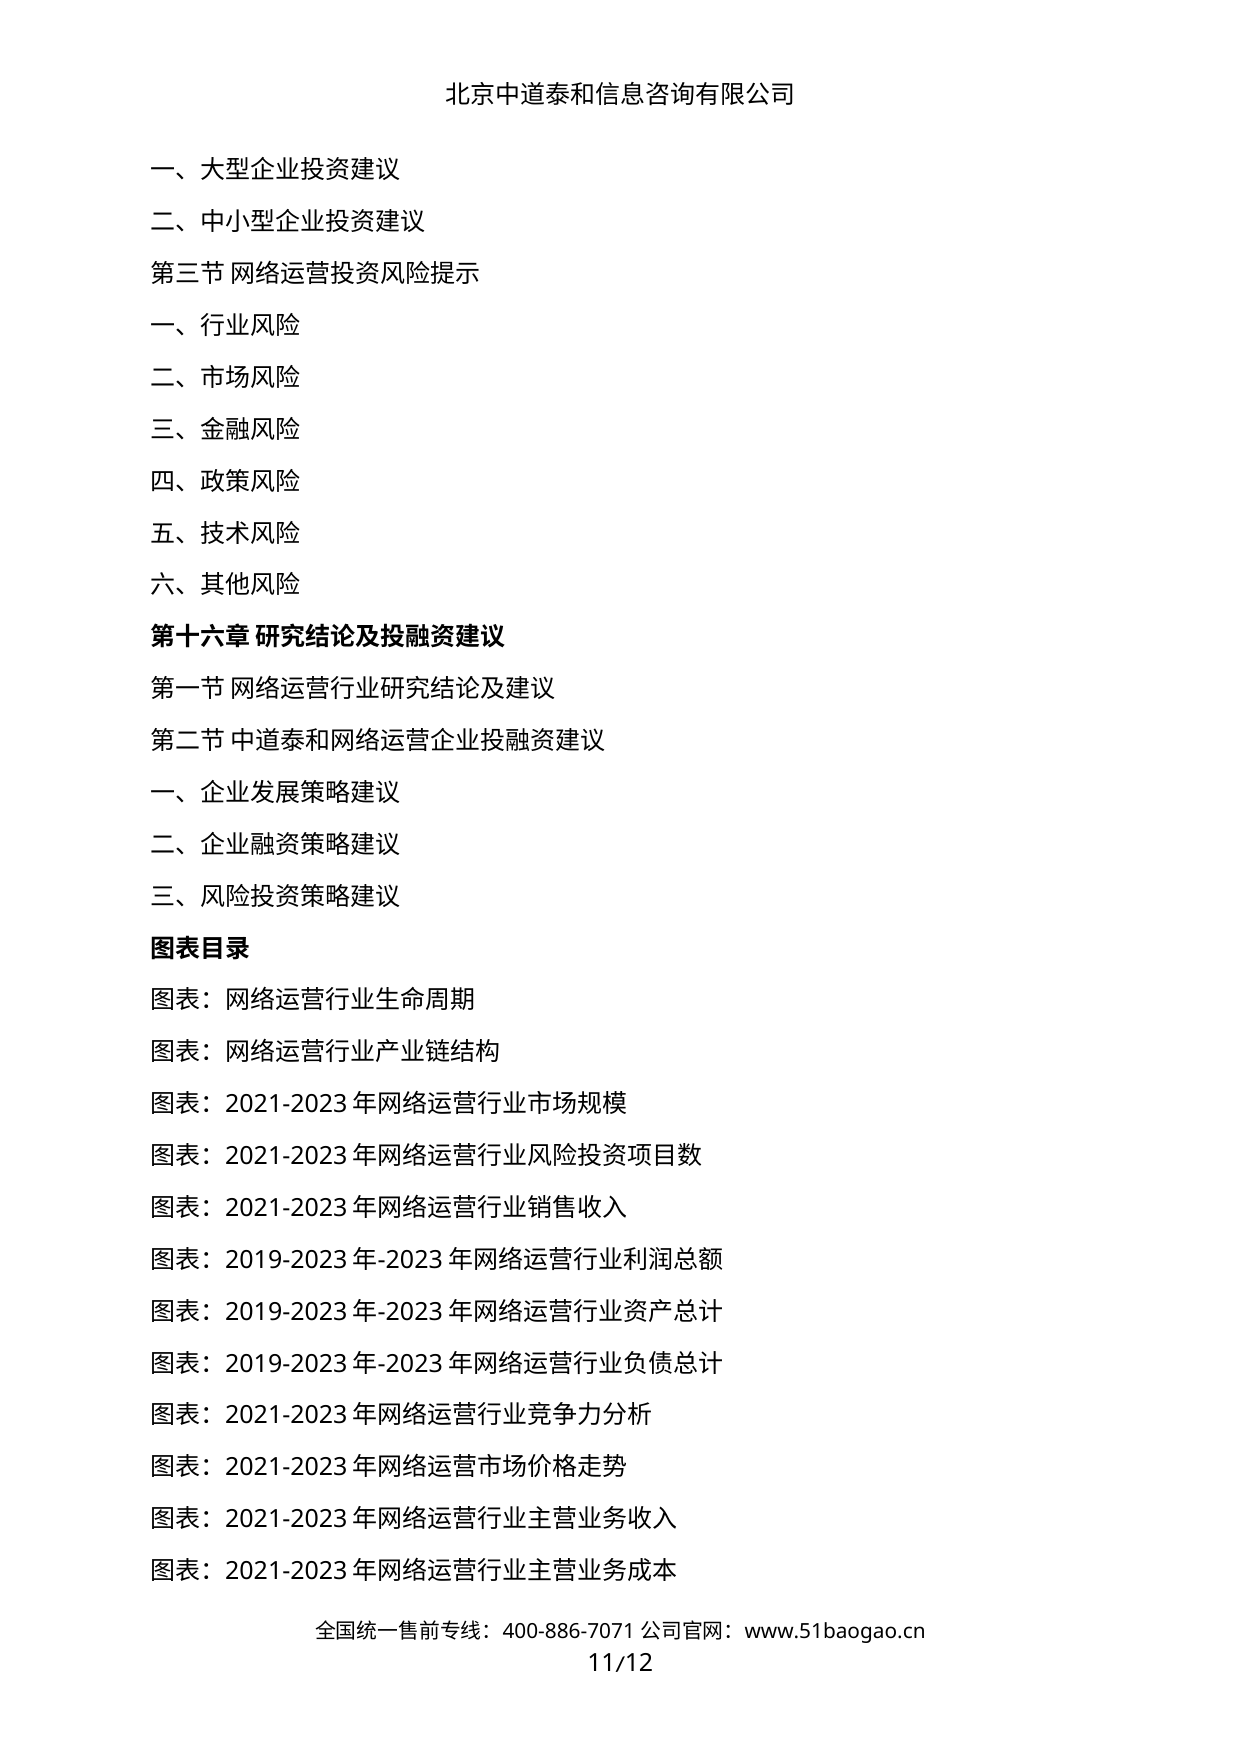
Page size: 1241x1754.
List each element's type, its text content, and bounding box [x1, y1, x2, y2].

text 图表：2021-2023年网络运营行业竞争力分析 [150, 1395, 1090, 1431]
text 图表：2019-2023年-2023年网络运营行业利润总额 [150, 1239, 1090, 1276]
text 二、企业融资策略建议 [150, 824, 1090, 861]
text 第三节 网络运营投资风险提示 [150, 254, 1090, 290]
text 三、金融风险 [150, 409, 1090, 446]
text 六、其他风险 [150, 565, 1090, 601]
text 图表：网络运营行业生命周期 [150, 980, 1090, 1016]
text 三、风险投资策略建议 [150, 876, 1090, 912]
text 图表：2019-2023年-2023年网络运营行业负债总计 [150, 1343, 1090, 1379]
text 图表：2019-2023年-2023年网络运营行业资产总计 [150, 1291, 1090, 1327]
text 一、大型企业投资建议 [150, 150, 1090, 186]
text 图表：2021-2023年网络运营行业市场规模 [150, 1084, 1090, 1120]
text 二、市场风险 [150, 357, 1090, 394]
text 图表目录 [150, 928, 1090, 964]
text 第十六章 研究结论及投融资建议 [150, 617, 1090, 653]
text 图表：2021-2023年网络运营行业主营业务成本 [150, 1551, 1090, 1587]
text 五、技术风险 [150, 513, 1090, 549]
text 四、政策风险 [150, 461, 1090, 497]
text 一、行业风险 [150, 306, 1090, 342]
text 一、企业发展策略建议 [150, 772, 1090, 809]
text 图表：2021-2023年网络运营行业风险投资项目数 [150, 1136, 1090, 1172]
text 图表：2021-2023年网络运营行业销售收入 [150, 1187, 1090, 1224]
text 第二节 中道泰和网络运营企业投融资建议 [150, 721, 1090, 757]
text 图表：2021-2023年网络运营市场价格走势 [150, 1447, 1090, 1483]
text 二、中小型企业投资建议 [150, 202, 1090, 238]
text 图表：网络运营行业产业链结构 [150, 1032, 1090, 1068]
text 第一节 网络运营行业研究结论及建议 [150, 669, 1090, 705]
text 图表：2021-2023年网络运营行业主营业务收入 [150, 1499, 1090, 1535]
